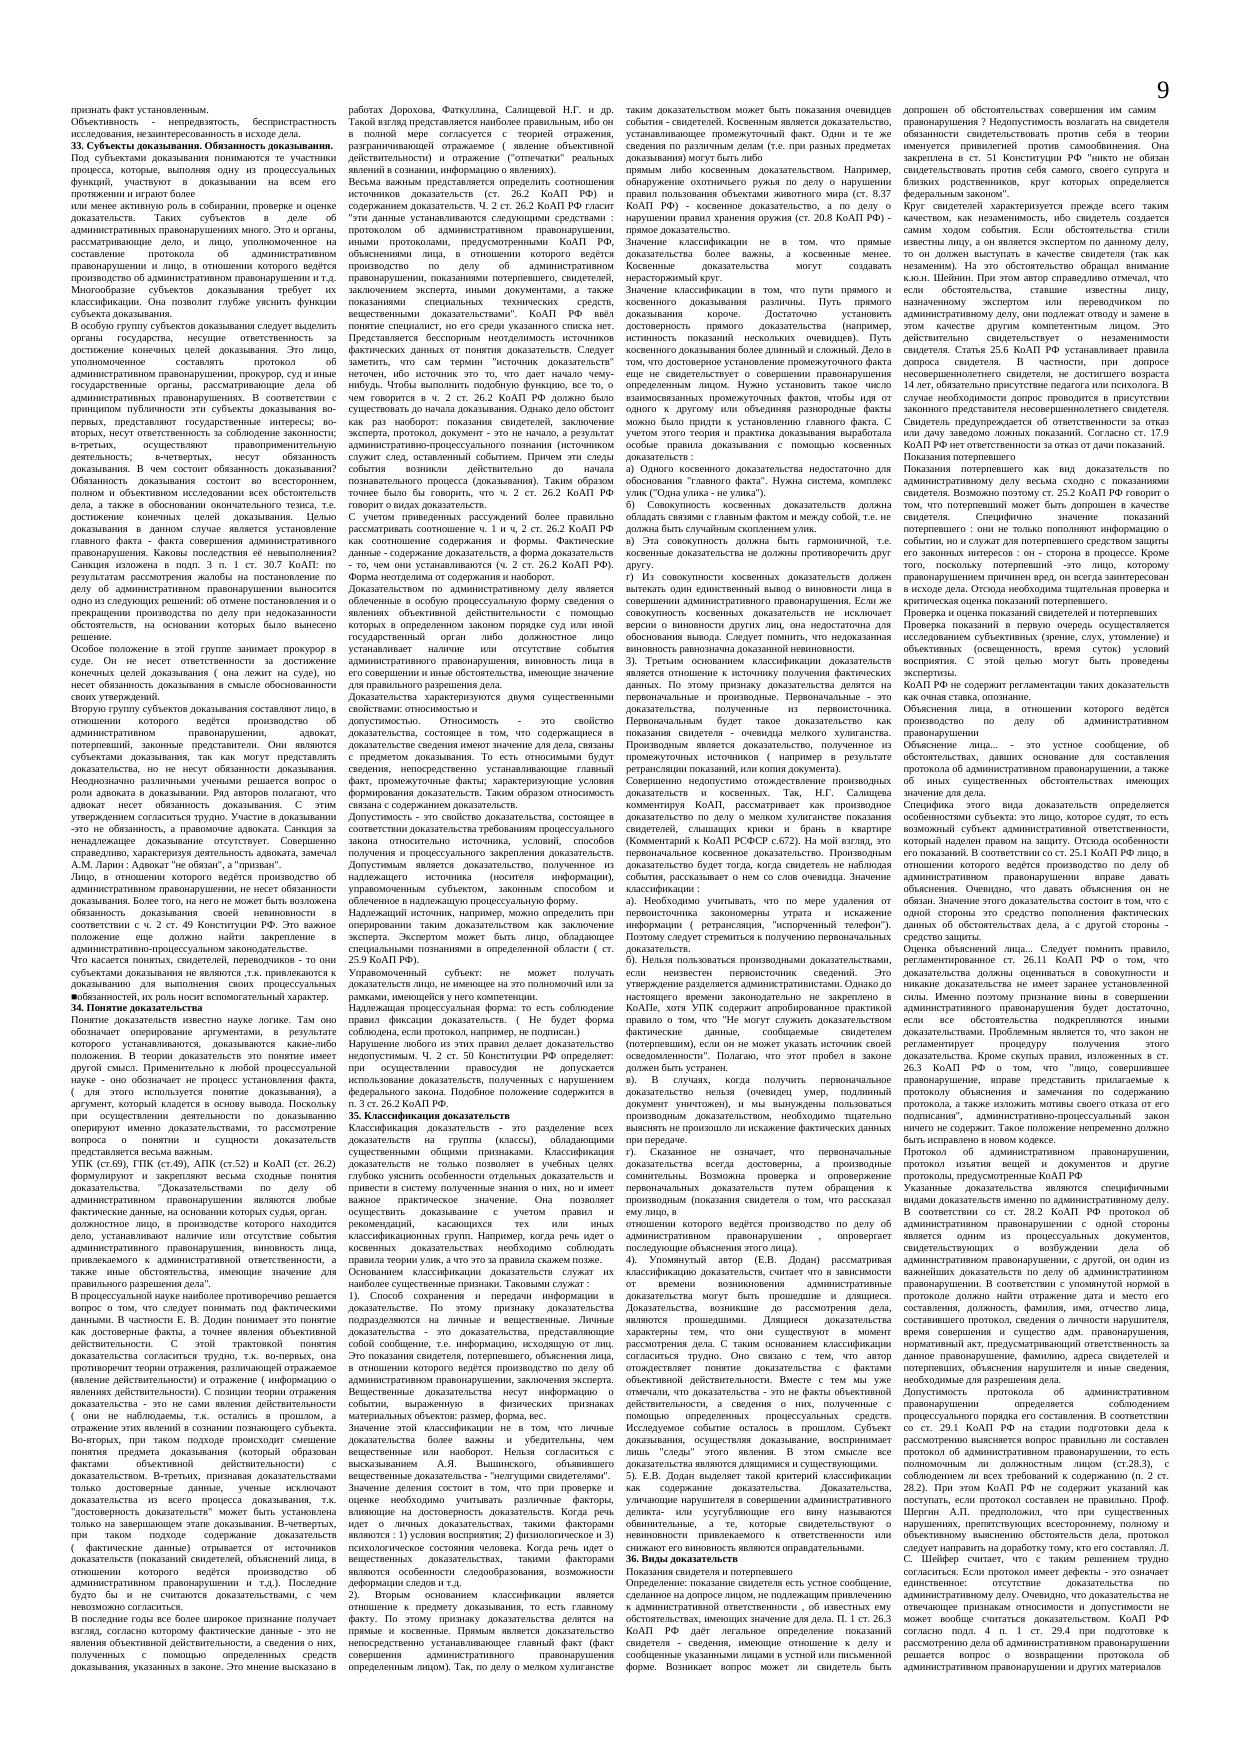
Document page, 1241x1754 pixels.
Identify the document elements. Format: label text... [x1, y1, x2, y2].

text а) Одного косвенного доказательства недостаточно для обоснования "главного факта". Нужна система, комплекс улик ("Одна улика - не улика"). [626, 463, 892, 499]
text УПК (ст.69), ГПК (ст.49), АПК (ст.52) и КоАП (ст. 26.2) формулируют и закрепляют весьма сходные понятия доказательства. "Доказательствами по делу об административном правонарушении являются любые фактические данные, на основании которых судья, орган. [71, 1158, 337, 1218]
text Весьма важным представляется определить соотношения источников доказательств (ст. 26.2 КоАП РФ) и содержанием доказательств. Ч. 2 ст. 26.2 КоАП РФ гласит "эти данные устанавливаются следующими средствами : протоколом об административном правонарушении, иными протоколами, предусмотренными КоАП РФ, объяснениями лица, в отношении которого ведётся производство по делу об административном правонарушении, показаниями потерпевшего, свидетелей, заключением эксперта, иными документами, а также показаниями специальных технических средств, вещественными доказательствами". КоАП РФ ввёл понятие специалист, но его среди указанного списка нет. Представляется бесспорным неотделимость источников фактических данных от понятия доказательств. Следует заметить, что сам термин "источник доказательств" неточен, ибо источник это то, что дает начало чему-нибудь. Чтобы выполнить подобную функцию, все то, о чем говорится в ч. 2 ст. 26.2 КоАП РФ должно было существовать до начала доказывания. Однако дело обстоит как раз наоборот: показания свидетелей, заключение эксперта, протокол, документ - это не начало, а результат административно-процессуального познания (источником служит след, оставленный событием. Причем эти следы события возникли действительно до начала познавательного процесса (доказывания). Таким образом точнее было бы говорить, что ч. 2 ст. 26.2 КоАП РФ говорит о видах доказательств. [348, 176, 614, 511]
text Значение деления состоит в том, что при проверке и оценке необходимо учитывать различные факторы, влияющие на достоверность доказательств. Когда речь идет о личных доказательствах, такими факторами являются : 1) условия восприятия; 2) физиологическое и 3) психологическое состояния человека. Когда речь идет о вещественных доказательствах, такими факторами являются особенности следообразования, возможности деформации следов и т.д. [348, 1481, 614, 1589]
text г). Сказанное не означает, что первоначальные доказательства всегда достоверны, а производные сомнительны. Возможна проверка и опровержение первоначальных доказательств путем обращения к производным (показания свидетеля о том, что рассказал ему лицо, в [626, 1146, 892, 1218]
text должностное лицо, в производстве которого находится дело, устанавливают наличие или отсутствие события административного правонарушения, виновность лица, привлекаемого к административной ответственности, а также иные обстоятельства, имеющие значение для правильного разрешения дела". [71, 1218, 337, 1290]
text Нарушение любого из этих правил делает доказательство недопустимым. Ч. 2 ст. 50 Конституции РФ определяет: при осуществлении правосудия не допускается использование доказательств, полученных с нарушением федерального закона. Подобное положение содержится в п. 3 ст. 26.2 КоАП РФ. [348, 1038, 614, 1110]
text Значение классификации в том, что пути прямого и косвенного доказывания различны. Путь прямого доказывания короче. Достаточно установить достоверность прямого доказательства (например, истинность показаний нескольких очевидцев). Путь косвенного доказывания более длинный и сложный. Дело в том, что достоверное установление промежуточного факта еще не свидетельствует о совершении правонарушения определенным лицом. Нужно установить такое число взаимосвязанных промежуточных фактов, чтобы идя от одного к другому или объединяя разнородные факты можно было придти к установлению главного факта. С учетом этого теория и практика доказывания выработала особые правила доказывания с помощью косвенных доказательств : [626, 283, 892, 463]
text Под субъектами доказывания понимаются те участники процесса, которые, выполняя одну из процессуальных функций, участвуют в доказывании на всем его протяжении и играют более [71, 152, 337, 199]
text Значение этой классификации не в том, что личные доказательства более важны и убедительны, чем вещественные или наоборот. Нельзя согласиться с высказыванием А.Я. Вышинского, объявившего вещественные доказательства - "нелгущими свидетелями". [348, 1421, 614, 1481]
text б) Совокупность косвенных доказательств должна обладать связями с главным фактом и между собой, т.е. не должна быть случайным скоплением улик. [626, 499, 892, 535]
text Надлежащий источник, например, можно определить при оперировании таким доказательством как заключение эксперта. Экспертом может быть лицо, обладающее специальными познаниями в определенной области ( ст. 25.9 КоАП РФ). [348, 906, 614, 966]
text Объяснения лица, в отношении которого ведётся производство по делу об административном правонарушении [903, 703, 1169, 739]
text допустимостью. Относимость - это свойство доказательства, состоящее в том, что содержащиеся в доказательстве сведения имеют значение для дела, связаны с предметом доказывания. То есть относимыми будут сведения, непосредственно устанавливающие главный факт, промежуточные факты; характеризующие условия формирования доказательств. Таким образом относимость связана с содержанием доказательств. [348, 715, 614, 811]
text Допустимость протокола об административном правонарушении определяется соблюдением процессуального порядка его составления. В соответствии со ст. 29.1 КоАП РФ на стадии подготовки дела к рассмотрению выясняется вопрос правильно ли составлен протокол об административном правонарушении, то есть полномочным ли должностным лицом (ст.28.3), с соблюдением ли всех требований к содержанию (п. 2 ст. 28.2). При этом КоАП РФ не содержит указаний как поступать, если протокол составлен не правильно. Проф. Шергин А.П. предположил, что при существенных нарушениях, препятствующих всестороннему, полному и объективному выяснению обстоятельств дела, протокол следует направить на доработку тому, кто его составлял. Л. С. Шейфер считает, что с таким решением трудно согласиться. Если протокол имеет дефекты - это означает единственное: отсутствие доказательства по административному делу. Очевидно, что доказательства не отвечающее признакам относимости и допустимости не может вообще считаться доказательством. КоАП РФ согласно подл. 4 п. 1 ст. 29.4 при подготовке к рассмотрению дела об административном правонарушении решается вопрос о возвращении протокола об административном правонарушении и других материалов [903, 1386, 1169, 1673]
text 1). Способ сохранения и передачи информации в доказательстве. По этому признаку доказательства подразделяются на личные и вещественные. Личные доказательства - это доказательства, представляющие собой сообщение, т.е. информацию, исходящую от лиц. Это показания свидетеля, потерпевшего, объяснения лица, в отношении которого ведётся производство по делу об административном правонарушении, заключения эксперта. Вещественные доказательства несут информацию о событии, выраженную в физических признаках материальных объектов: размер, форма, вес. [348, 1290, 614, 1421]
text Основанием классификации доказательств служат их наиболее существенные признаки. Таковыми служат : [348, 1266, 614, 1290]
text Совершенно недопустимо отождествление производных доказательств и косвенных. Так, Н.Г. Салищева комментируя КоАП, рассматривает как производное доказательство по делу о мелком хулиганстве показания свидетелей, слышащих крики и брань в квартире (Комментарий к КоАП РСФСР с.672). На мой взгляд, это первоначальное косвенное доказательство. Производным доказательство будет тогда, когда свидетель не наблюдая события, рассказывает о нем со слов очевидца. Значение классификации : [626, 774, 892, 894]
text Лицо, в отношении которого ведётся производство об административном правонарушении, не несет обязанности доказывания. Более того, на него не может быть возложена обязанность доказывания своей невиновности в соответствии с ч. 2 ст. 49 Конституции РФ. Это важное положение еще должно найти закрепление в административно-процессуальном законодательстве. [71, 870, 337, 954]
text б). Нельзя пользоваться производными доказательствами, если неизвестен первоисточник сведений. Это утверждение разделяется административистами. Однако до настоящего времени законодательно не закреплено в КоАПе, хотя УПК содержит апробированное практикой правило о том, что "Не могут служить доказательством фактические данные, сообщаемые свидетелем (потерпевшим), если он не может указать источник своей осведомленности". Полагаю, что этот пробел в законе должен быть устранен. [626, 954, 892, 1074]
text Показания потерпевшего как вид доказательств по административному делу весьма сходно с показаниями свидетеля. Возможно поэтому ст. 25.2 КоАП РФ говорит о том, что потерпевший может быть допрошен в качестве свидетеля. Специфично значение показаний потерпевшего : они не только пополняют информацию о событии, но и служат для потерпевшего средством защиты его законных интересов : он - сторона в процессе. Кроме того, поскольку потерпевший -это лицо, которому правонарушением причинен вред, он всегда заинтересован в исходе дела. Отсюда необходима тщательная проверка и критическая оценка показаний потерпевшего. [903, 463, 1169, 607]
text Протокол об административном правонарушении, протокол изъятия вещей и документов и другие протоколы, предусмотренные КоАП РФ [903, 1146, 1169, 1182]
text отношении которого ведётся производство по делу об административном правонарушении , опровергает последующие объяснения этого лица). [626, 1218, 892, 1254]
text прямым либо косвенным доказательством. Например, обнаружение охотничьего ружья по делу о нарушении правил пользования объектами животного мира (ст. 8.37 КоАП РФ) - косвенное доказательство, а по делу о нарушении правил хранения оружия (ст. 20.8 КоАП РФ) - прямое доказательство. [626, 164, 892, 236]
text 3). Третьим основанием классификации доказательств является отношение к источнику получения фактических данных. По этому признаку доказательства делятся на первоначальные и производные. Первоначальные - это доказательства, полученные из первоисточника. Первоначальным будет такое доказательство как показания свидетеля - очевидца мелкого хулиганства. Производным является доказательство, полученное из промежуточных источников ( например в результате ретрансляции показаний, или копия документа). [626, 655, 892, 774]
text Оценка объяснений лица... Следует помнить правило, регламентированное ст. 26.11 КоАП РФ о том, что доказательства должны оцениваться в совокупности и никакие доказательства не имеет заранее установленной силы. Именно поэтому признание вины в совершении административного правонарушения будет достаточно, если все обстоятельства подкрепляются иными доказательствами. Проблемным является то, что закон не регламентирует процедуру получения этого доказательства. Кроме скупых правил, изложенных в ст. 26.3 КоАП РФ о том, что "лицо, совершившее правонарушение, вправе представить прилагаемые к протоколу объяснения и замечания по содержанию протокола, а также изложить мотивы своего отказа от его подписания", административно-процессуальный закон ничего не содержит. Такое положение непременно должно быть исправлено в новом кодексе. [903, 942, 1169, 1146]
text С учетом приведенных рассуждений более правильно рассматривать соотношение ч. 1 и ч, 2 ст. 26.2 КоАП РФ как соотношение содержания и формы. Фактические данные - содержание доказательств, а форма доказательств - то, чем они устанавливаются (ч. 2 ст. 26.2 КоАП РФ). Форма неотделима от содержания и наоборот. [348, 511, 614, 583]
text Классификация доказательств - это разделение всех доказательств на группы (классы), обладающими существенными общими признаками. Классификация доказательств не только позволяет в учебных целях глубоко уяснить особенности отдельных доказательств и привести в систему полученные знания о них, но и имеет важное практическое значение. Она позволяет осуществить доказывание с учетом правил и рекомендаций, касающихся тех или иных классификационных групп. Например, когда речь идет о косвенных доказательствах необходимо соблюдать правила теории улик, а что это за правила скажем позже. [348, 1122, 614, 1266]
text В процессуальной науке наиболее противоречиво решается вопрос о том, что следует понимать под фактическими данными. В частности Е. В. Додин понимает это понятие как достоверные факты, а точнее явления объективной действительности. С этой трактовкой понятия доказательства согласиться трудно, т.к. во-первых, она противоречит теории отражения, различающей отражаемое (явление действительности) и отражение ( информацию о явлениях действительности). С позиции теории отражения доказательства - это не сами явления действительности ( они не наблюдаемы, т.к. остались в прошлом, а отражение этих явлений в сознании познающего субъекта. Во-вторых, при таком подходе происходит смешение понятия предмета доказывания (который образован фактами объективной действительности) с доказательством. В-третьих, признавая доказательствами только достоверные данные, ученые исключают доказательства из всего процесса доказывания, т.к. "достоверность доказательств" может быть установлена только на завершающем этапе доказывания. В-четвертых, при таком подходе содержание доказательств ( фактические данные) отрывается от источников доказательств (показаний свидетелей, объяснений лица, в отношении которого ведётся производство об административном правонарушении и т.д.). Последние будто бы и не считаются доказательствами, с чем невозможно согласиться. [71, 1290, 337, 1613]
text или менее активную роль в собирании, проверке и оценке доказательств. Таких субъектов в деле об административных правонарушениях много. Это и органы, рассматривающие дело, и лицо, уполномоченное на составление протокола об административном правонарушении и лицо, в отношении которого ведётся производство об административном правонарушении и т.д. Многообразие субъектов доказывания требует их классификации. Она позволит глубже уяснить функции субъекта доказывания. [71, 199, 337, 319]
text Допустимость - это свойство доказательства, состоящее в соответствии доказательства требованиям процессуального закона относительно источника, условий, способов получения и процессуального закрепления доказательств. Допустимым является доказательство, полученное из надлежащего источника (носителя информации), управомоченным субъектом, законным способом и облеченное в надлежащую процессуальную форму. [348, 811, 614, 906]
text Значение классификации не в том. что прямые доказательства более важны, а косвенные менее. Косвенные доказательства могут создавать нерасторжимый круг. [626, 236, 892, 283]
text КоАП РФ не содержит регламентации таких доказательств как очная ставка, опознание. [903, 679, 1169, 703]
text Объективность - непредвзятость, беспристрастность исследования, незаинтересованность в исходе дела. [71, 116, 337, 140]
text а). Необходимо учитывать, что по мере удаления от первоисточника закономерны утрата и искажение информации ( ретрансляция, "испорченный телефон"). Поэтому следует стремиться к получению первоначальных доказательств. [626, 894, 892, 954]
text Управомоченный субъект: не может получать доказательств лицо, не имеющее на это полномочий или за рамками, имеющейся у него компетенции. [348, 966, 614, 1002]
text Круг свидетелей характеризуется прежде всего таким качеством, как незаменимость, ибо свидетель создается самим ходом события. Если обстоятельства стили известны лицу, а он является экспертом по данному делу, то он должен выступать в качестве свидетеля (так как незаменим). На это обстоятельство обращал внимание к.ю.н. Шейнин. При этом автор справедливо отмечал, что если обстоятельства, ставшие известны лицу, назначенному экспертом или переводчиком по административному делу, они подлежат отводу и замене в этом качестве другим компетентным лицом. Это действительно свидетельствует о незаменимости свидетеля. Статья 25.6 КоАП РФ устанавливает правила допроса свидетеля. В частности, при допросе несовершеннолетнего свидетеля, не достигшего возраста 14 лет, обязательно присутствие педагога или психолога. В случае необходимости допрос проводится в присутствии законного представителя несовершеннолетнего свидетеля. Свидетель предупреждается об ответственности за отказ или дачу заведомо ложных показаний. Согласно ст. 17.9 КоАП РФ нет ответственности за отказ от дачи показаний. [903, 199, 1169, 451]
text в) Эта совокупность должна быть гармоничной, т.е. косвенные доказательства не должны противоречить друг другу. [626, 535, 892, 571]
text 5). Е.В. Додан выделяет такой критерий классификации как содержание доказательства. Доказательства, уличающие нарушителя в совершении административного деликта- или усугубляющие его вину называются обвинительные, а те, которые свидетельствуют о невиновности привлекаемого к ответственности или снижают его виновность являются оправдательными. [626, 1469, 892, 1553]
text Надлежащая процессуальная форма: то есть соблюдение правил фиксации доказательств. ( Не будет форма соблюдена, если протокол, например, не подписан.) [348, 1002, 614, 1038]
text Объяснение лица... - это устное сообщение, об обстоятельствах, давших основание для составления протокола об административном правонарушении, а также об иных существенных обстоятельствах имеющих значение для дела. [903, 739, 1169, 798]
text Проверка показаний в первую очередь осуществляется исследованием субъективных (зрение, слух, утомление) и объективных (освещенность, время суток) условий восприятия. С этой целью могут быть проведены экспертизы. [903, 619, 1169, 679]
text Вторую группу субъектов доказывания составляют лицо, в отношении которого ведётся производство об административном правонарушении, адвокат, потерпевший, законные представители. Они являются субъектами доказывания, так как могут представлять доказательства, но не несут обязанности доказывания. Неоднозначно различными учеными решается вопрос о роли адвоката в доказывании. Ряд авторов полагают, что адвокат несет обязанность доказывания. С этим утверждением согласиться трудно. Участие в доказывании -это не обязанность, а правомочие адвоката. Санкция за ненадлежащее доказывание отсутствует. Совершенно справедливо, характеризуя деятельность адвоката, замечал A.M. Ларин : Адвокат "не обязан", а "призван". [71, 703, 337, 870]
text Доказательства характеризуются двумя существенными свойствами: относимостью и [348, 691, 614, 715]
text Доказательством по административному делу является облеченные в особую процессуальную форму сведения о явлениях объективной действительности с помощью которых в определенном законом порядке суд или иной государственный орган либо должностное лицо устанавливает наличие или отсутствие события административного правонарушения, виновность лица в его совершении и иные обстоятельства, имеющие значение для правильного разрешения дела. [348, 583, 614, 691]
text в). В случаях, когда получить первоначальное доказательство нельзя (очевидец умер, подлинный документ уничтожен), и мы вынуждены пользоваться производным доказательством, необходимо тщательно выяснять не произошло ли искажение фактических данных при передаче. [626, 1074, 892, 1146]
text Особое положение в этой группе занимает прокурор в суде. Он не несет ответственности за достижение конечных целей доказывания ( она лежит на суде), но несет обязанность доказывания в смысле обоснованности своих утверждений. [71, 643, 337, 703]
text В особую группу субъектов доказывания следует выделить органы государства, несущие ответственность за достижение конечных целей доказывания. Это лицо, уполномоченное составлять протокол об административном правонарушении, прокурор, суд и иные государственные органы, рассматривающие дела об административных правонарушениях. В соответствии с принципом публичности эти субъекты доказывания во-первых, представляют государственные интересы; во-вторых, несут ответственность за соблюдение законности; в-третьих, осуществляют правоприменительную деятельность; в-четвертых, несут обязанность доказывания. В чем состоит обязанность доказывания? Обязанность доказывания состоит во всестороннем, полном и объективном исследовании всех обстоятельств дела, а также в обосновании окончательного тезиса, т.е. достижение конечных целей доказывания. Целью доказывания в данном случае является установление главного факта - факта совершения административного правонарушения. Каковы последствия её невыполнения? Санкция изложена в подп. 3 п. 1 ст. 30.7 КоАП: по результатам рассмотрения жалобы на постановление по делу об административном правонарушении выносится одно из следующих решений: об отмене постановления и о прекращении производства по делу при недоказанности обстоятельств, на основании которых было вынесено решение. [71, 319, 337, 643]
text Понятие доказательств известно науке логике. Там оно обозначает оперирование аргументами, в результате которого устанавливаются, доказываются какие-либо положения. В теории доказательств это понятие имеет другой смысл. Применительно к любой процессуальной науке - оно обозначает не процесс установления факта, ( для этого используется понятие доказывания), а аргумент, который кладется в основу вывода. Поскольку при осуществлении деятельности по доказыванию оперируют именно доказательствами, то рассмотрение вопроса о понятии и сущности доказательств представляется весьма важным. [71, 1014, 337, 1158]
text Специфика этого вида доказательств определяется особенностями субъекта: это лицо, которое судят, то есть возможный субъект административной ответственности, который наделен правом на защиту. Отсюда особенности его показаний. В соответствии со ст. 25.1 КоАП РФ лицо, в отношении которого ведётся производство по делу об административном правонарушении вправе давать объяснения. Очевидно, что давать объяснения он не обязан. Значение этого доказательства состоит в том, что с одной стороны это средство пополнения фактических данных об обстоятельствах дела, а с другой стороны - средство защиты. [903, 798, 1169, 942]
text Указанные доказательства являются специфичными видами доказательств именно по административному делу. В соответствии со ст. 28.2 КоАП РФ протокол об административном правонарушении с одной стороны является одним из процессуальных документов, свидетельствующих о возбуждении дела об административном правонарушении, с другой, он один из важнейших доказательств по делу об административном правонарушении. В соответствии с упомянутой нормой в протоколе должно найти отражение дата и место его составления, должность, фамилия, имя, отчество лица, составившего протокол, сведения о личности нарушителя, время совершения и существо адм. правонарушения, нормативный акт, предусматривающий ответственность за данное правонарушение, фамилию, адреса свидетелей и потерпевших, объяснения нарушителя и иные сведения, необходимые для разрешения дела. [903, 1182, 1169, 1386]
text г) Из совокупности косвенных доказательств должен вытекать один единственный вывод о виновности лица в совершении административного правонарушения. Если же совокупность косвенных доказательств не исключает версии о виновности других лиц, она недостаточна для обоснования вывода. Следует помнить, что недоказанная виновность равнозначна доказанной невиновности. [626, 571, 892, 655]
text 4). Упомянутый автор (Е.В. Додан) рассматривая классификацию доказательств, считает что в зависимости от времени возникновения административные доказательства могут быть прошедшие и длящиеся. Доказательства, возникшие до рассмотрения дела, являются прошедшими. Длящиеся доказательства характерны тем, что они существуют в момент рассмотрения дела. С таким основанием классификации согласиться трудно. Оно связано с тем, что автор отождествляет понятие доказательства с фактами объективной действительности. Вместе с тем мы уже отмечали, что доказательства - это не факты объективной действительности, а сведения о них, полученные с помощью определенных процессуальных средств. Исследуемое событие осталось в прошлом. Субъект доказывания, осуществляя доказывание, воспринимает лишь "следы" этого явления. В этом смысле все доказательства являются длящимися и существующими. [626, 1254, 892, 1469]
